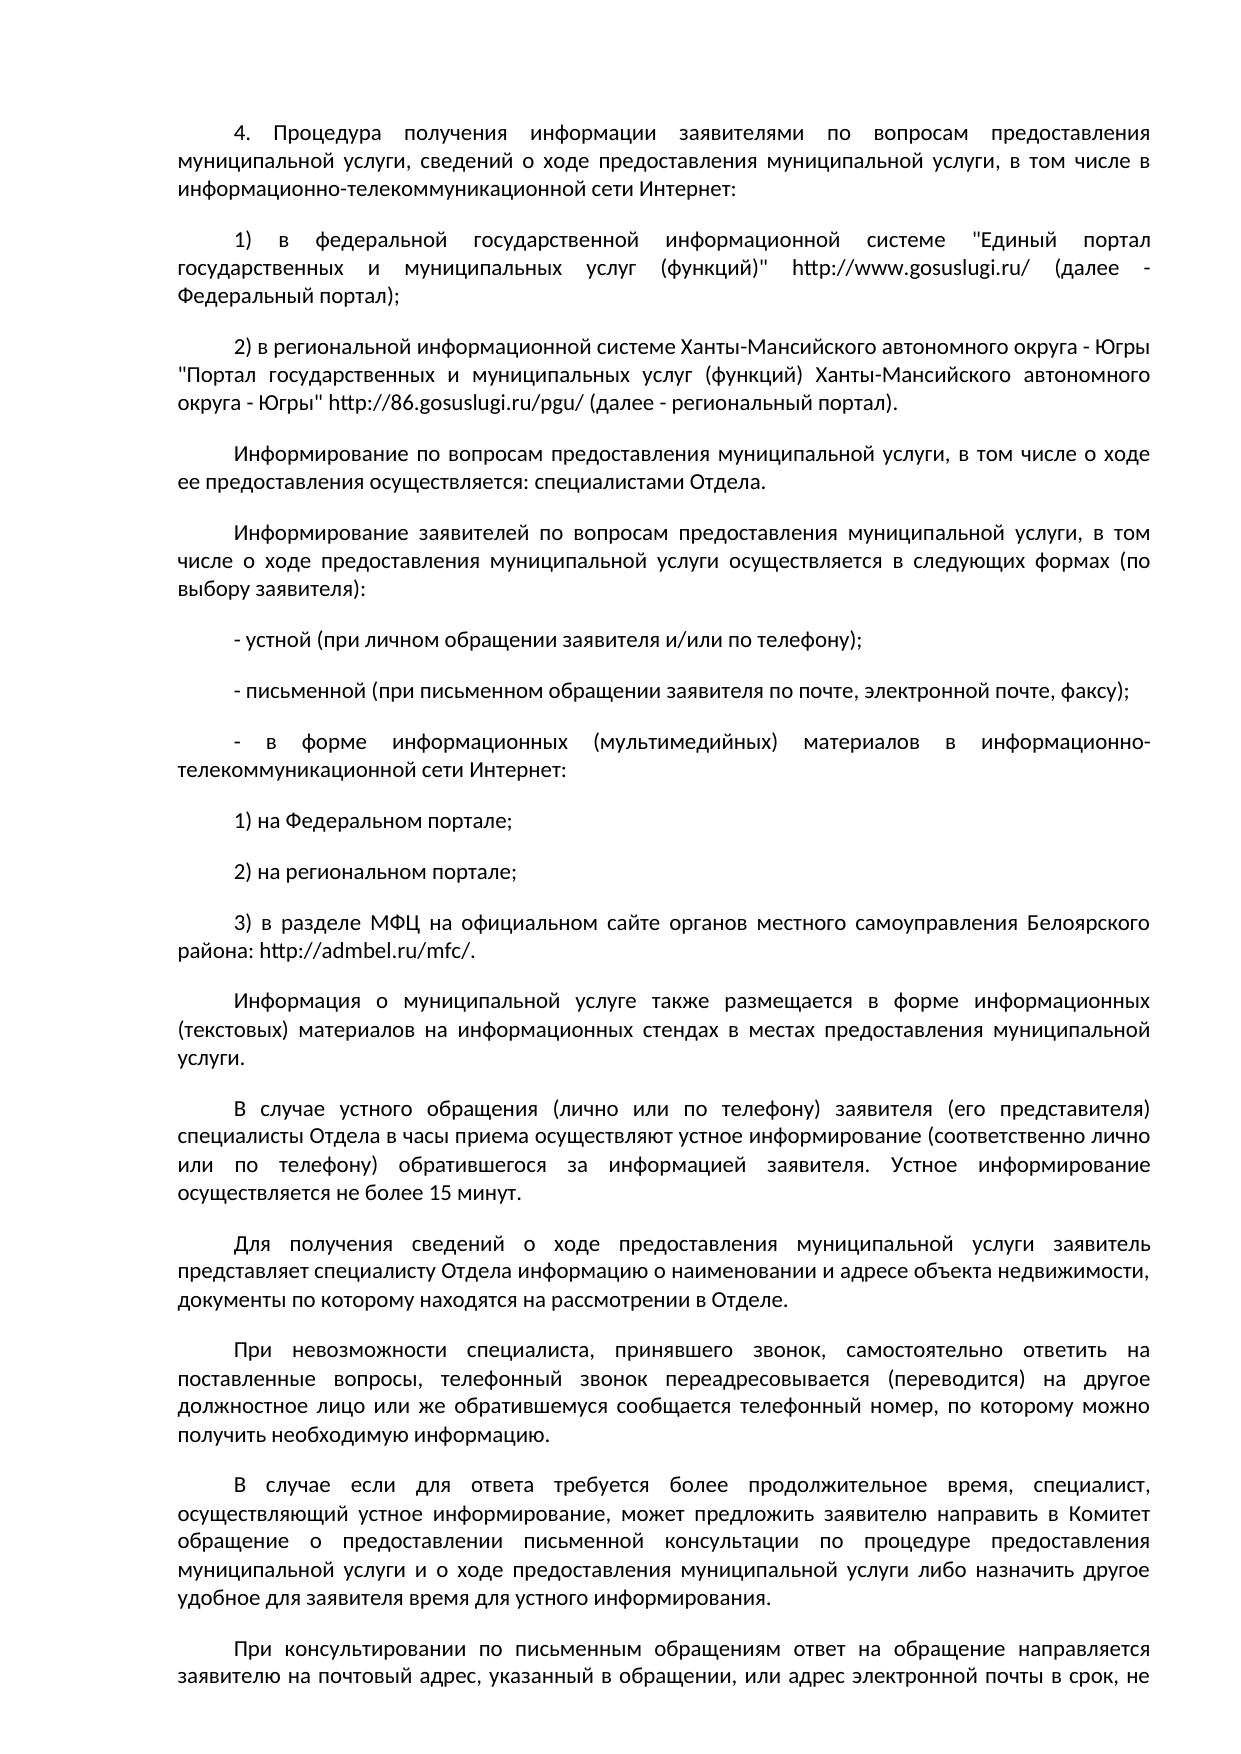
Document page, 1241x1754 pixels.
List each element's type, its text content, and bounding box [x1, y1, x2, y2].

text Для получения сведений о ходе предоставления муниципальной услуги заявитель представляет специалисту Отдела информацию о наименовании и адресе объекта недвижимости, документы по которому находятся на рассмотрении в Отделе. [177, 1229, 1152, 1313]
text Информирование по вопросам предоставления муниципальной услуги, в том числе о ходе ее предоставления осуществляется: специалистами Отдела. [177, 439, 1152, 495]
text - письменной (при письменном обращении заявителя по почте, электронной почте, факсу); [177, 676, 1152, 704]
text В случае если для ответа требуется более продолжительное время, специалист, осуществляющий устное информирование, может предложить заявителю направить в Комитет обращение о предоставлении письменной консультации по процедуре предоставления муниципальной услуги и о ходе предоставления муниципальной услуги либо назначить другое удобное для заявителя время для устного информирования. [177, 1471, 1152, 1611]
text 3) в разделе МФЦ на официальном сайте органов местного самоуправления Белоярского района: http://admbel.ru/mfc/. [177, 908, 1152, 964]
text 1) в федеральной государственной информационной системе "Единый портал государственных и муниципальных услуг (функций)" http://www.gosuslugi.ru/ (далее - Федеральный портал); [177, 225, 1152, 309]
text 1) на Федеральном портале; [177, 806, 1152, 834]
text Информирование заявителей по вопросам предоставления муниципальной услуги, в том числе о ходе предоставления муниципальной услуги осуществляется в следующих формах (по выбору заявителя): [177, 518, 1152, 602]
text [177, 1634, 1152, 1690]
text При невозможности специалиста, принявшего звонок, самостоятельно ответить на поставленные вопросы, телефонный звонок переадресовывается (переводится) на другое должностное лицо или же обратившемуся сообщается телефонный номер, по которому можно получить необходимую информацию. [177, 1336, 1152, 1448]
text 2) в региональной информационной системе Ханты-Мансийского автономного округа - Югры "Портал государственных и муниципальных услуг (функций) Ханты-Мансийского автономного округа - Югры" http://86.gosuslugi.ru/pgu/ (далее - региональный портал). [177, 332, 1152, 416]
text В случае устного обращения (лично или по телефону) заявителя (его представителя) специалисты Отдела в часы приема осуществляют устное информирование (соответственно лично или по телефону) обратившегося за информацией заявителя. Устное информирование осуществляется не более 15 минут. [177, 1094, 1152, 1206]
text 4. Процедура получения информации заявителями по вопросам предоставления муниципальной услуги, сведений о ходе предоставления муниципальной услуги, в том числе в информационно-телекоммуникационной сети Интернет: [177, 118, 1152, 202]
text - устной (при личном обращении заявителя и/или по телефону); [177, 625, 1152, 653]
text 2) на региональном портале; [177, 857, 1152, 885]
text - в форме информационных (мультимедийных) материалов в информационно-телекоммуникационной сети Интернет: [177, 727, 1152, 783]
text Информация о муниципальной услуге также размещается в форме информационных (текстовых) материалов на информационных стендах в местах предоставления муниципальной услуги. [177, 987, 1152, 1071]
